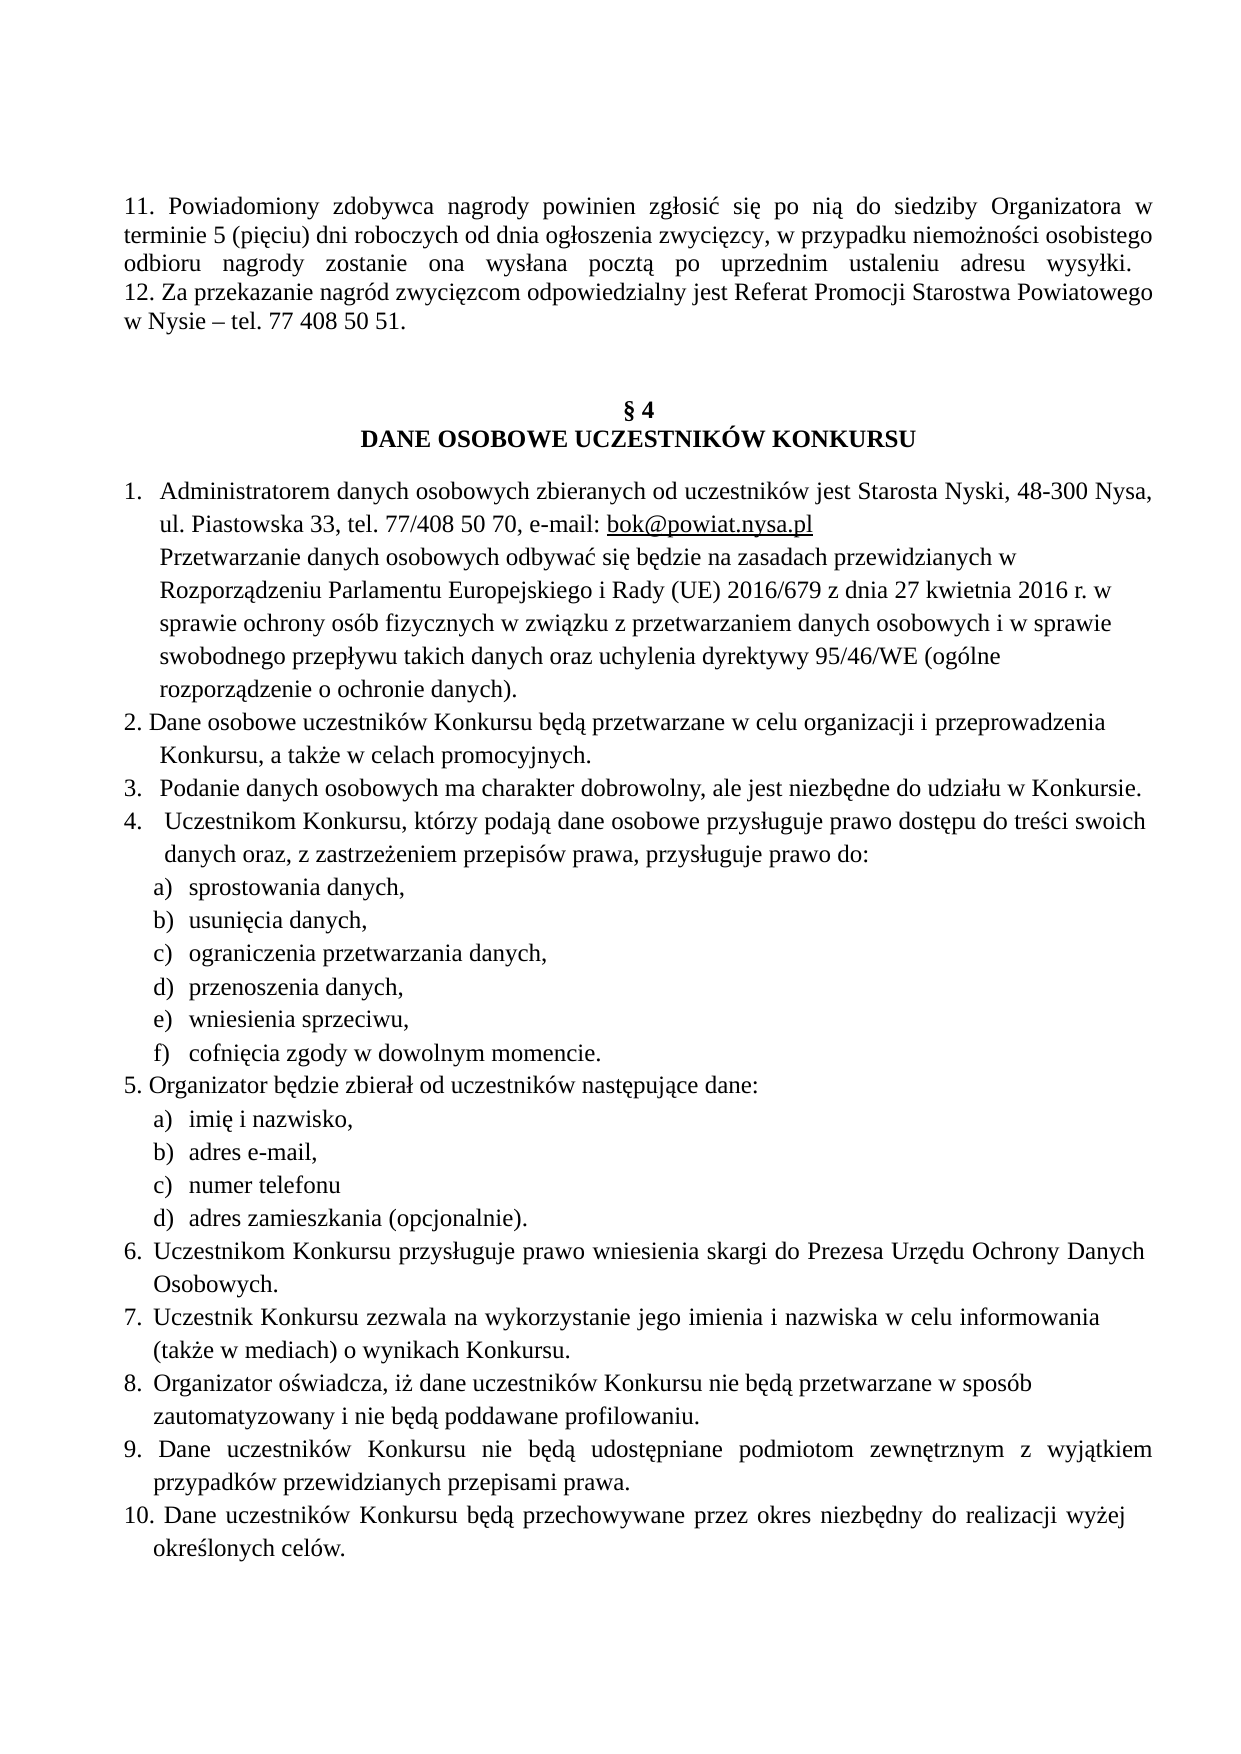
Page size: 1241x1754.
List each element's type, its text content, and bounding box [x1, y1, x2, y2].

list ograniczenia przetwarzania danych, [153, 938, 1154, 967]
list imię i nazwisko, [153, 1104, 1154, 1132]
list adres e-mail, [153, 1137, 1154, 1165]
list adres zamieszkania (opcjonalnie). [153, 1203, 1154, 1231]
list 6. Uczestnikom Konkursu przysługuje prawo wniesienia skargi do Prezesa Urzędu Ochrony Danych Osobowych. [123, 1236, 1154, 1297]
list przenoszenia danych, [153, 972, 1154, 1000]
list 9. Dane uczestników Konkursu nie będą udostępniane podmiotom zewnętrznym z wyjątkiem przypadków przewidzianych przepisami prawa. [123, 1434, 1154, 1496]
text § 4 [123, 395, 1154, 424]
list wniesienia sprzeciwu, [153, 1004, 1154, 1033]
list cofnięcia zgody w dowolnym momencie. [153, 1038, 1154, 1066]
list Przetwarzanie danych osobowych odbywać się będzie na zasadach przewidzianych w Rozporządzeniu Parlamentu Europejskiego i Rady (UE) 2016/679 z dnia 27 kwietnia 2016 r. w sprawie ochrony osób fizycznych w związku z przetwarzaniem danych osobowych i w sprawie swobodnego przepływu takich danych oraz uchylenia dyrektywy 95/46/WE (ogólne rozporządzenie o ochronie danych). [123, 542, 1154, 703]
list 5. Organizator będzie zbierał od uczestników następujące dane: [123, 1071, 1154, 1099]
text 11. Powiadomiony zdobywca nagrody powinien zgłosić się po nią do siedziby Organizatora w terminie 5 (pięciu) dni roboczych od dnia ogłoszenia zwycięzcy, w przypadku niemożności osobistego odbioru nagrody zostanie ona wysłana pocztą po uprzednim ustaleniu adresu wysyłki. 12. Za przekazanie nagród zwycięzcom odpowiedzialny jest Referat Promocji Starostwa Powiatowego w Nysie – tel. 77 408 50 51. [123, 191, 1154, 335]
list 7. Uczestnik Konkursu zezwala na wykorzystanie jego imienia i nazwiska w celu informowania (także w mediach) o wynikach Konkursu. [123, 1302, 1154, 1363]
list 1. Administratorem danych osobowych zbieranych od uczestników jest Starosta Nyski, 48-300 Nysa, ul. Piastowska 33, tel. 77/408 50 70, e-mail: bok@powiat.nysa.pl [123, 476, 1154, 538]
list 10. Dane uczestników Konkursu będą przechowywane przez okres niezbędny do realizacji wyżej określonych celów. [123, 1500, 1154, 1562]
list usunięcia danych, [153, 906, 1154, 934]
list sprostowania danych, [153, 872, 1154, 901]
list 2. Dane osobowe uczestników Konkursu będą przetwarzane w celu organizacji i przeprowadzenia Konkursu, a także w celach promocyjnych. [123, 707, 1154, 769]
list numer telefonu [153, 1170, 1154, 1198]
list 8. Organizator oświadcza, iż dane uczestników Konkursu nie będą przetwarzane w sposób zautomatyzowany i nie będą poddawane profilowaniu. [123, 1368, 1154, 1429]
text DANE OSOBOWE UCZESTNIKÓW KONKURSU [123, 424, 1154, 452]
list 3. Podanie danych osobowych ma charakter dobrowolny, ale jest niezbędne do udziału w Konkursie. [123, 773, 1154, 802]
list 4. Uczestnikom Konkursu, którzy podają dane osobowe przysługuje prawo dostępu do treści swoich danych oraz, z zastrzeżeniem przepisów prawa, przysługuje prawo do: [123, 806, 1154, 868]
